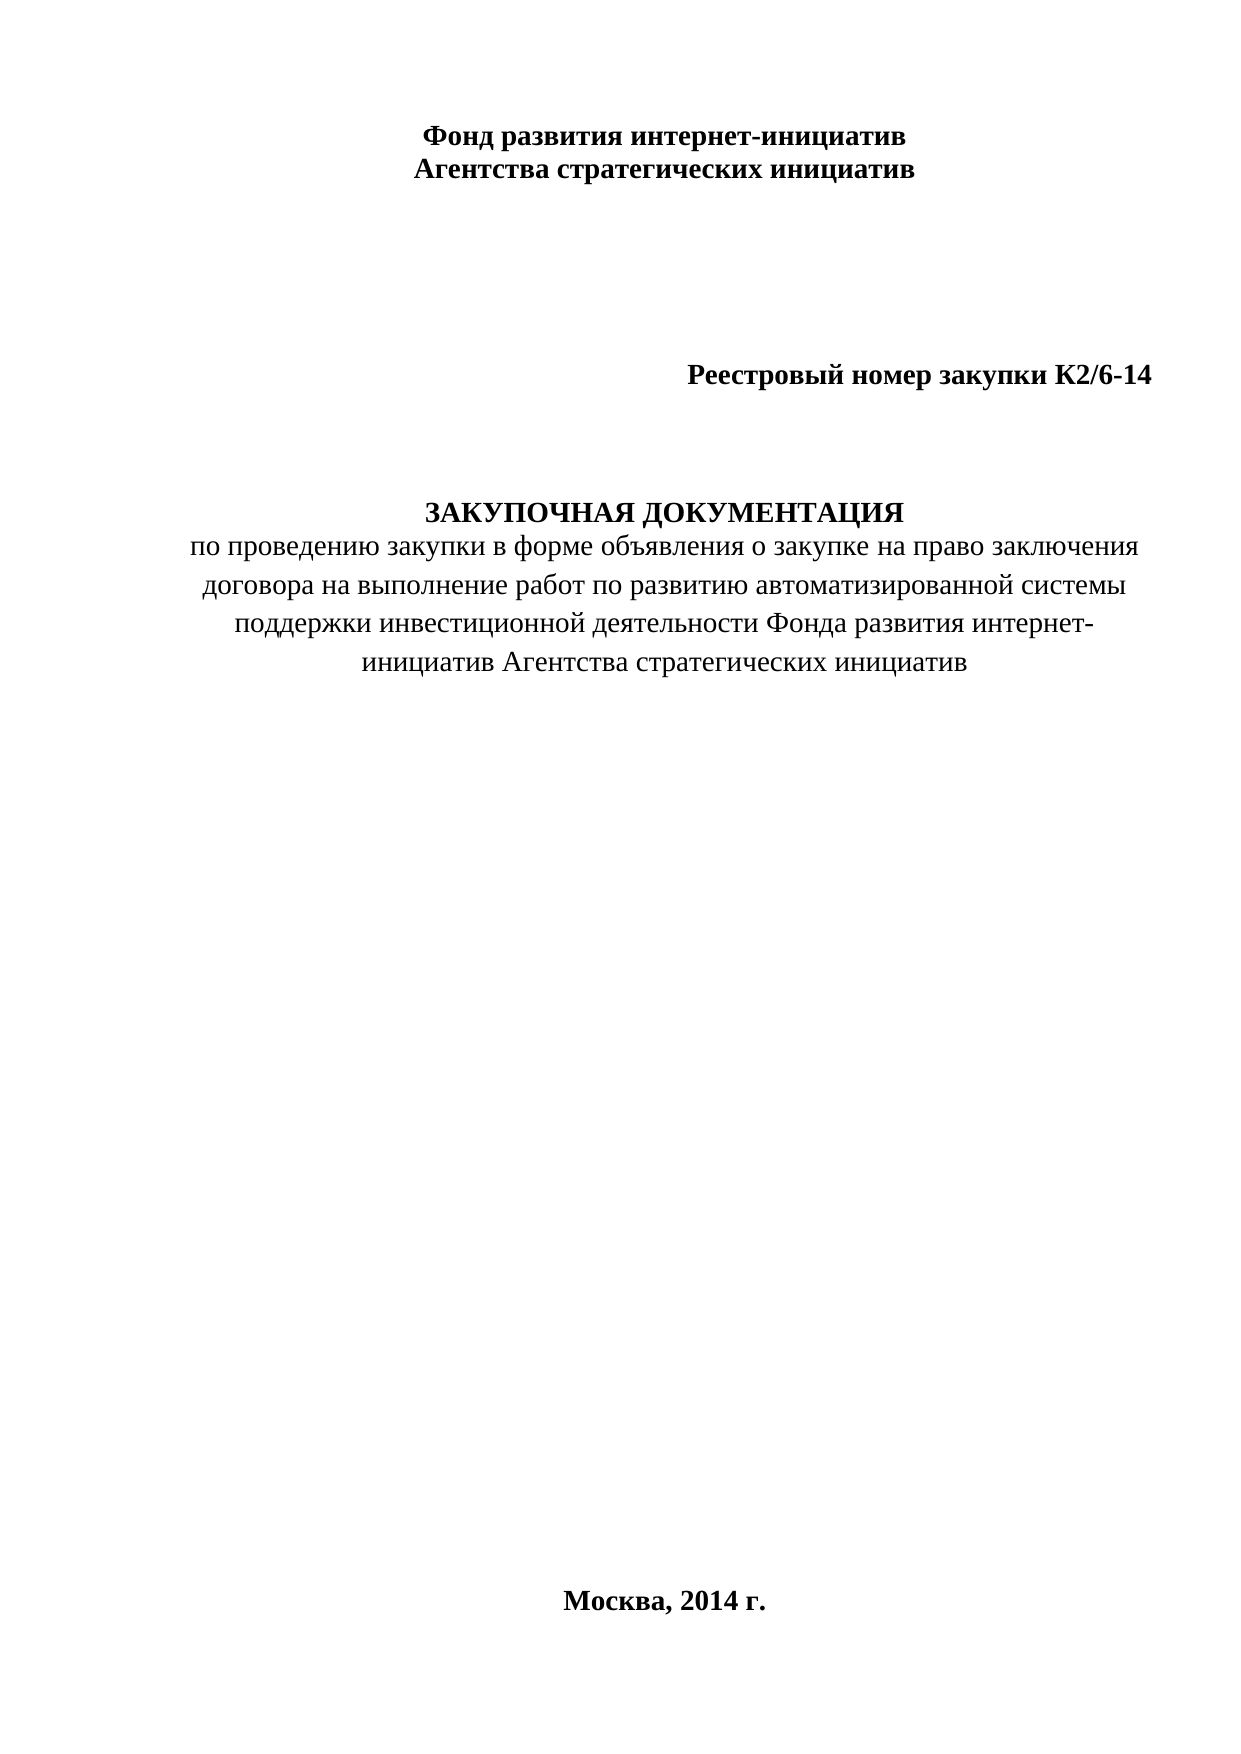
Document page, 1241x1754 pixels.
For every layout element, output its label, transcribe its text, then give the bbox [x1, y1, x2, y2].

text ЗАКУПОЧНАЯ ДОКУМЕНТАЦИЯ [177, 495, 1152, 528]
text по проведению закупки в форме объявления о закупке на право заключения договора на выполнение работ по развитию автоматизированной системы поддержки инвестиционной деятельности Фонда развития интернет-инициатив Агентства стратегических инициатив [177, 528, 1152, 678]
text Агентства стратегических инициатив [177, 152, 1152, 185]
text Москва, 2014 г. [177, 1583, 1152, 1617]
text Реестровый номер закупки К2/6-14 [177, 357, 1152, 390]
text Фонд развития интернет-инициатив [177, 118, 1152, 152]
